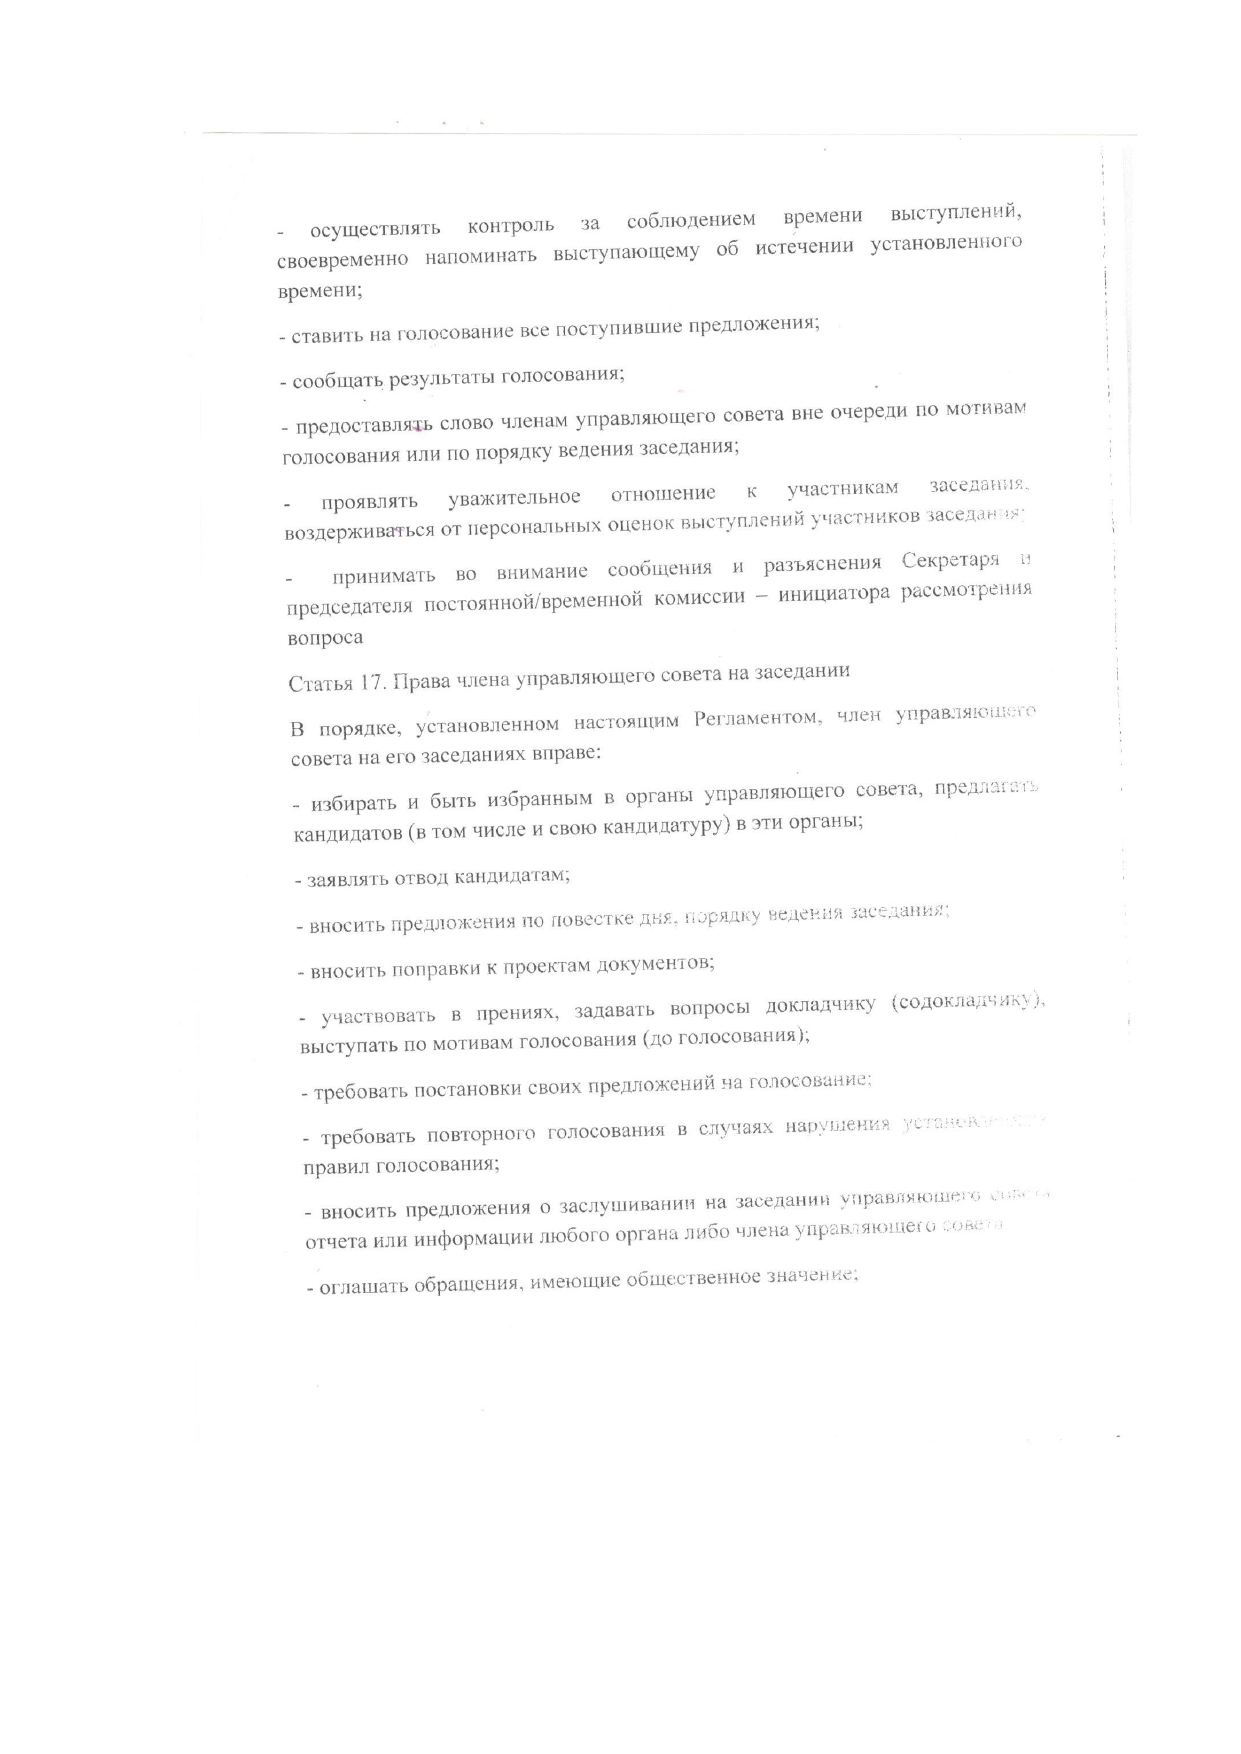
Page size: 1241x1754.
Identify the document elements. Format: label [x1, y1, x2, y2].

picture [177, 118, 1152, 1458]
